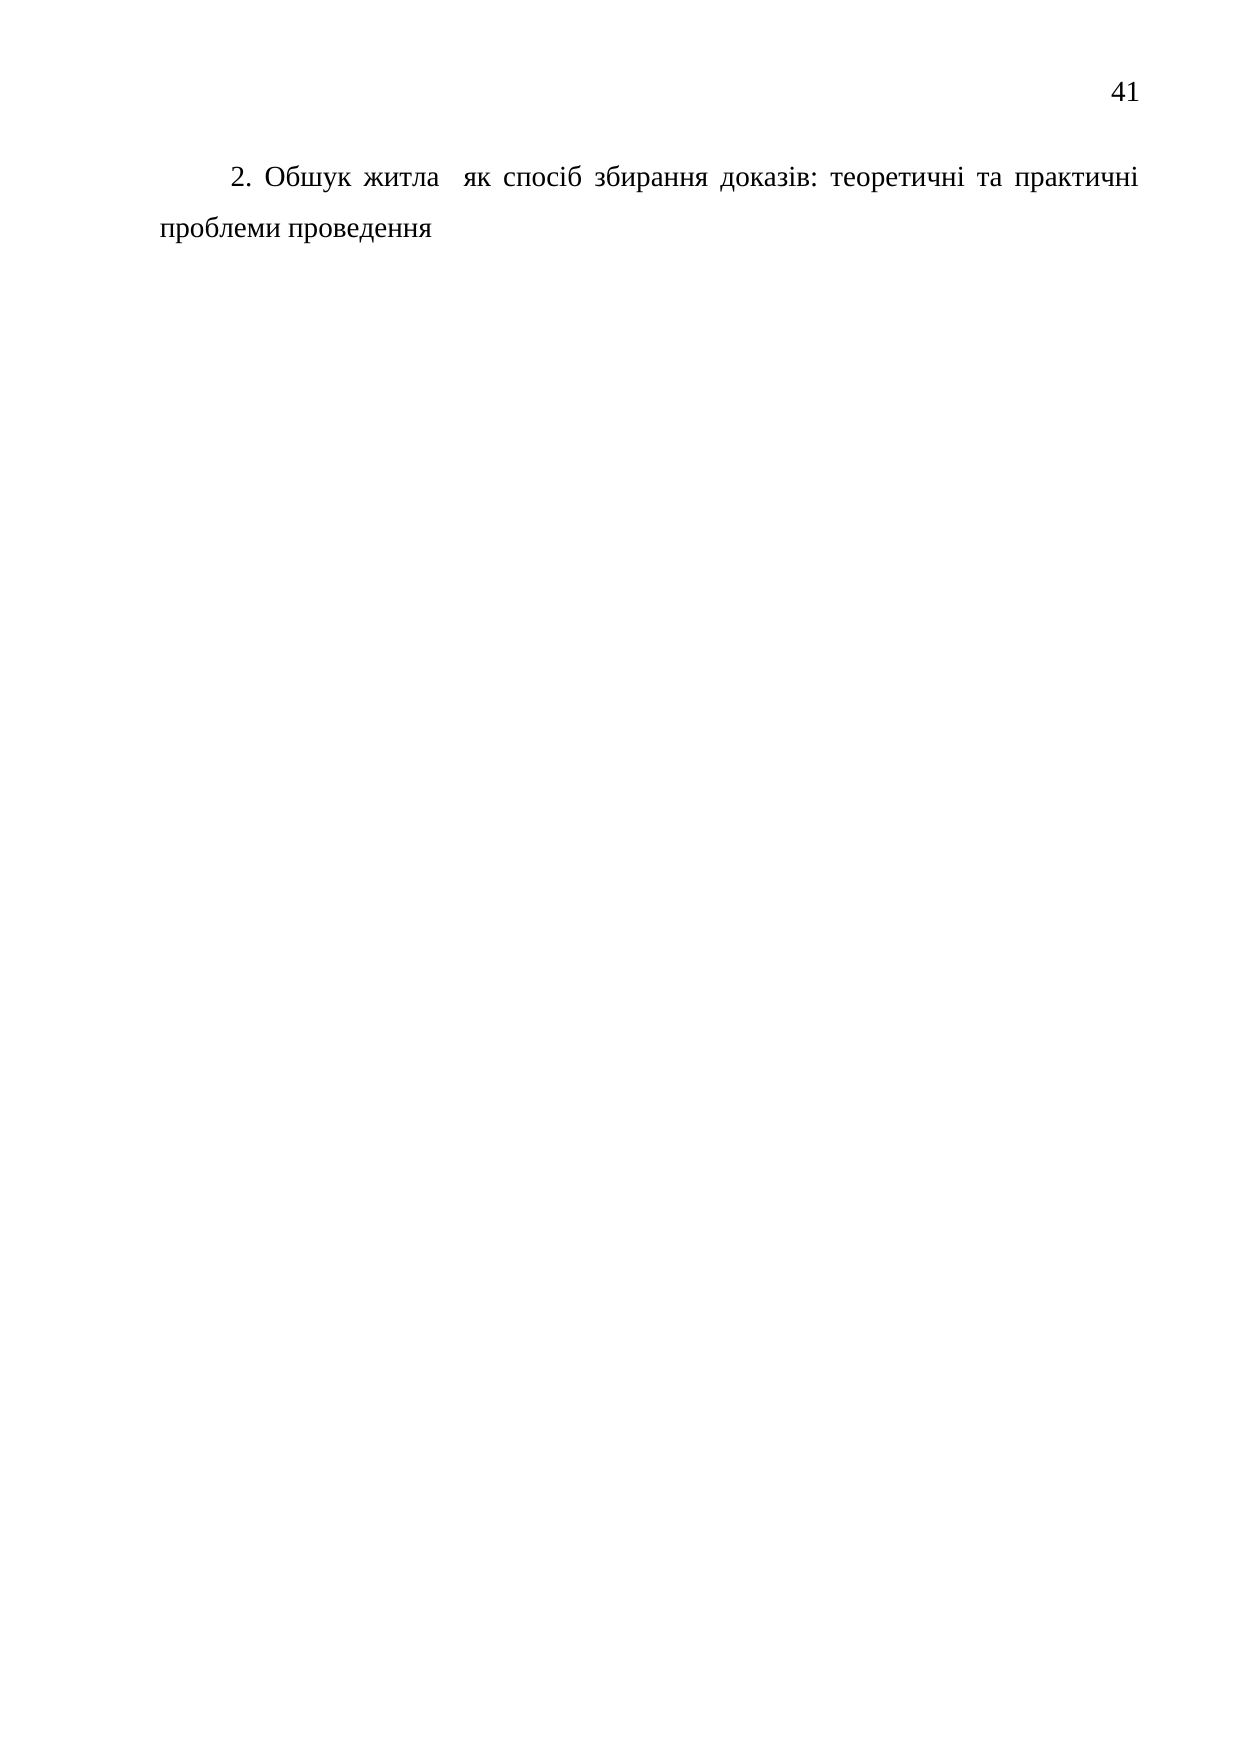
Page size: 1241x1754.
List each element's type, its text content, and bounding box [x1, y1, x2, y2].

text 2. Обшук житла як спосіб збирання доказів: теоретичні та практичні проблеми проведення [159, 159, 1140, 243]
